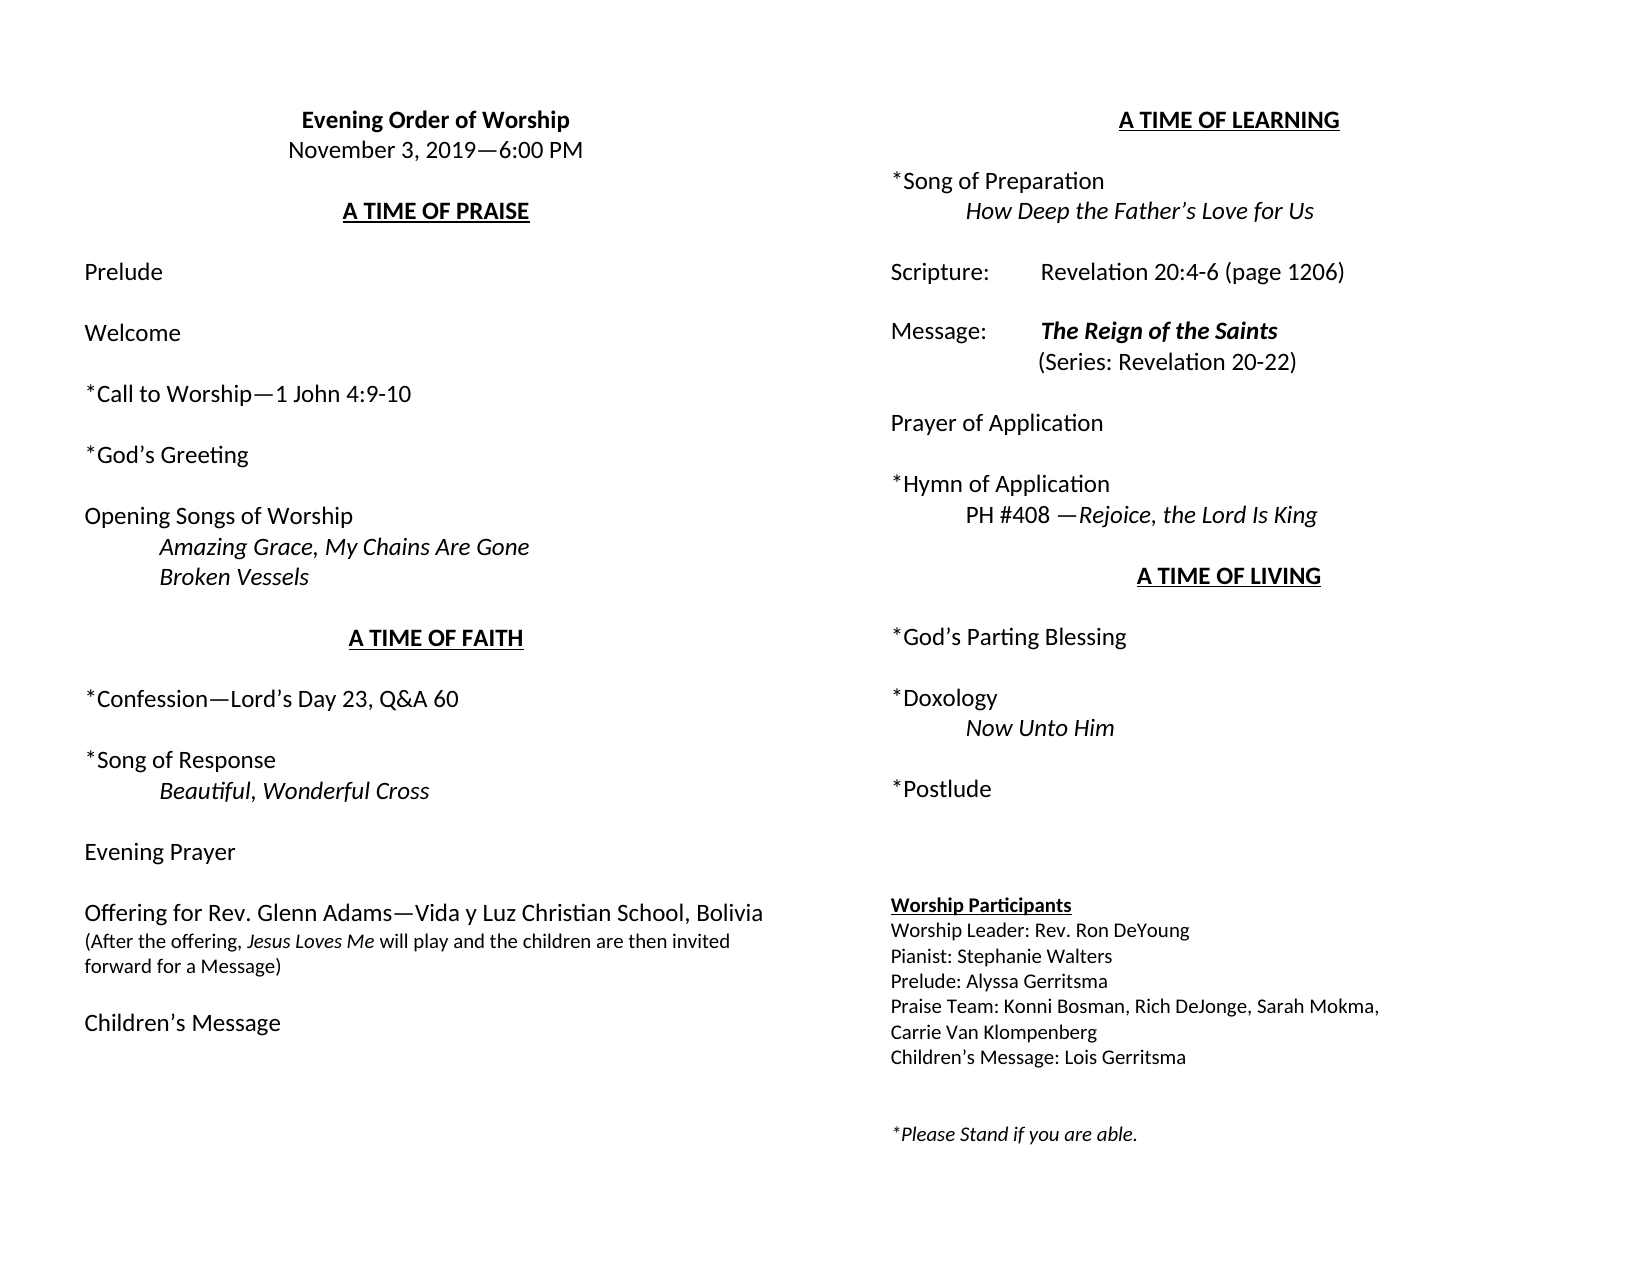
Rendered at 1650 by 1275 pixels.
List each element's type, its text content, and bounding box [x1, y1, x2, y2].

text A TIME OF LEARNING [891, 104, 1567, 134]
text *God’s Parting Blessing [891, 621, 1567, 651]
text Evening Order of Worship [84, 104, 787, 134]
text Children’s Message: Lois Gerritsma [891, 1044, 1567, 1070]
text *Song of Response [84, 745, 787, 775]
text Broken Vessels [84, 562, 787, 592]
text *Song of Preparation [891, 165, 1567, 195]
text Evening Prayer [84, 836, 787, 867]
text Offering for Rev. Glenn Adams—Vida y Luz Christian School, Bolivia [84, 897, 787, 928]
text Prelude: Alyssa Gerritsma [891, 968, 1567, 994]
text Children’s Message [84, 1007, 787, 1037]
text *Please Stand if you are able. [891, 1121, 1567, 1146]
text Opening Songs of Worship [84, 501, 787, 531]
text Praise Team: Konni Bosman, Rich DeJonge, Sarah Mokma, [891, 994, 1567, 1019]
text A TIME OF FAITH [84, 623, 787, 653]
text (Series: Revelation 20-22) [891, 346, 1567, 377]
subtitle A TIME OF PRAISE [84, 195, 787, 226]
text forward for a Message) [84, 953, 787, 979]
text Prayer of Application [891, 407, 1567, 438]
text Message: The Reign of the Saints [891, 316, 1567, 346]
subtitle A TIME OF LIVING [891, 560, 1567, 590]
text PH #408 —Rejoice, the Lord Is King [891, 499, 1567, 529]
text Amazing Grace, My Chains Are Gone [84, 531, 787, 562]
text (After the offering, Jesus Loves Me will play and the children are then invited [84, 928, 787, 953]
text Welcome [84, 317, 787, 348]
text Now Unto Him [891, 712, 1567, 743]
text Carrie Van Klompenberg [891, 1019, 1567, 1044]
text November 3, 2019—6:00 PM [84, 134, 787, 165]
text Prelude [84, 256, 787, 287]
text *Call to Worship—1 John 4:9-10 [84, 378, 787, 409]
text *Doxology [891, 682, 1567, 712]
text *Hymn of Application [891, 468, 1567, 499]
text Scripture: Revelation 20:4-6 (page 1206) [891, 256, 1567, 287]
text Pianist: Stephanie Walters [891, 943, 1567, 968]
text *Postlude [891, 773, 1567, 804]
text Beautiful, Wonderful Cross [84, 775, 787, 806]
text *Confession—Lord’s Day 23, Q&A 60 [84, 684, 787, 714]
text *God’s Greeting [84, 439, 787, 470]
text Worship Leader: Rev. Ron DeYoung [891, 917, 1567, 943]
text How Deep the Father’s Love for Us [891, 195, 1567, 226]
subtitle Worship Participants [891, 892, 1567, 917]
